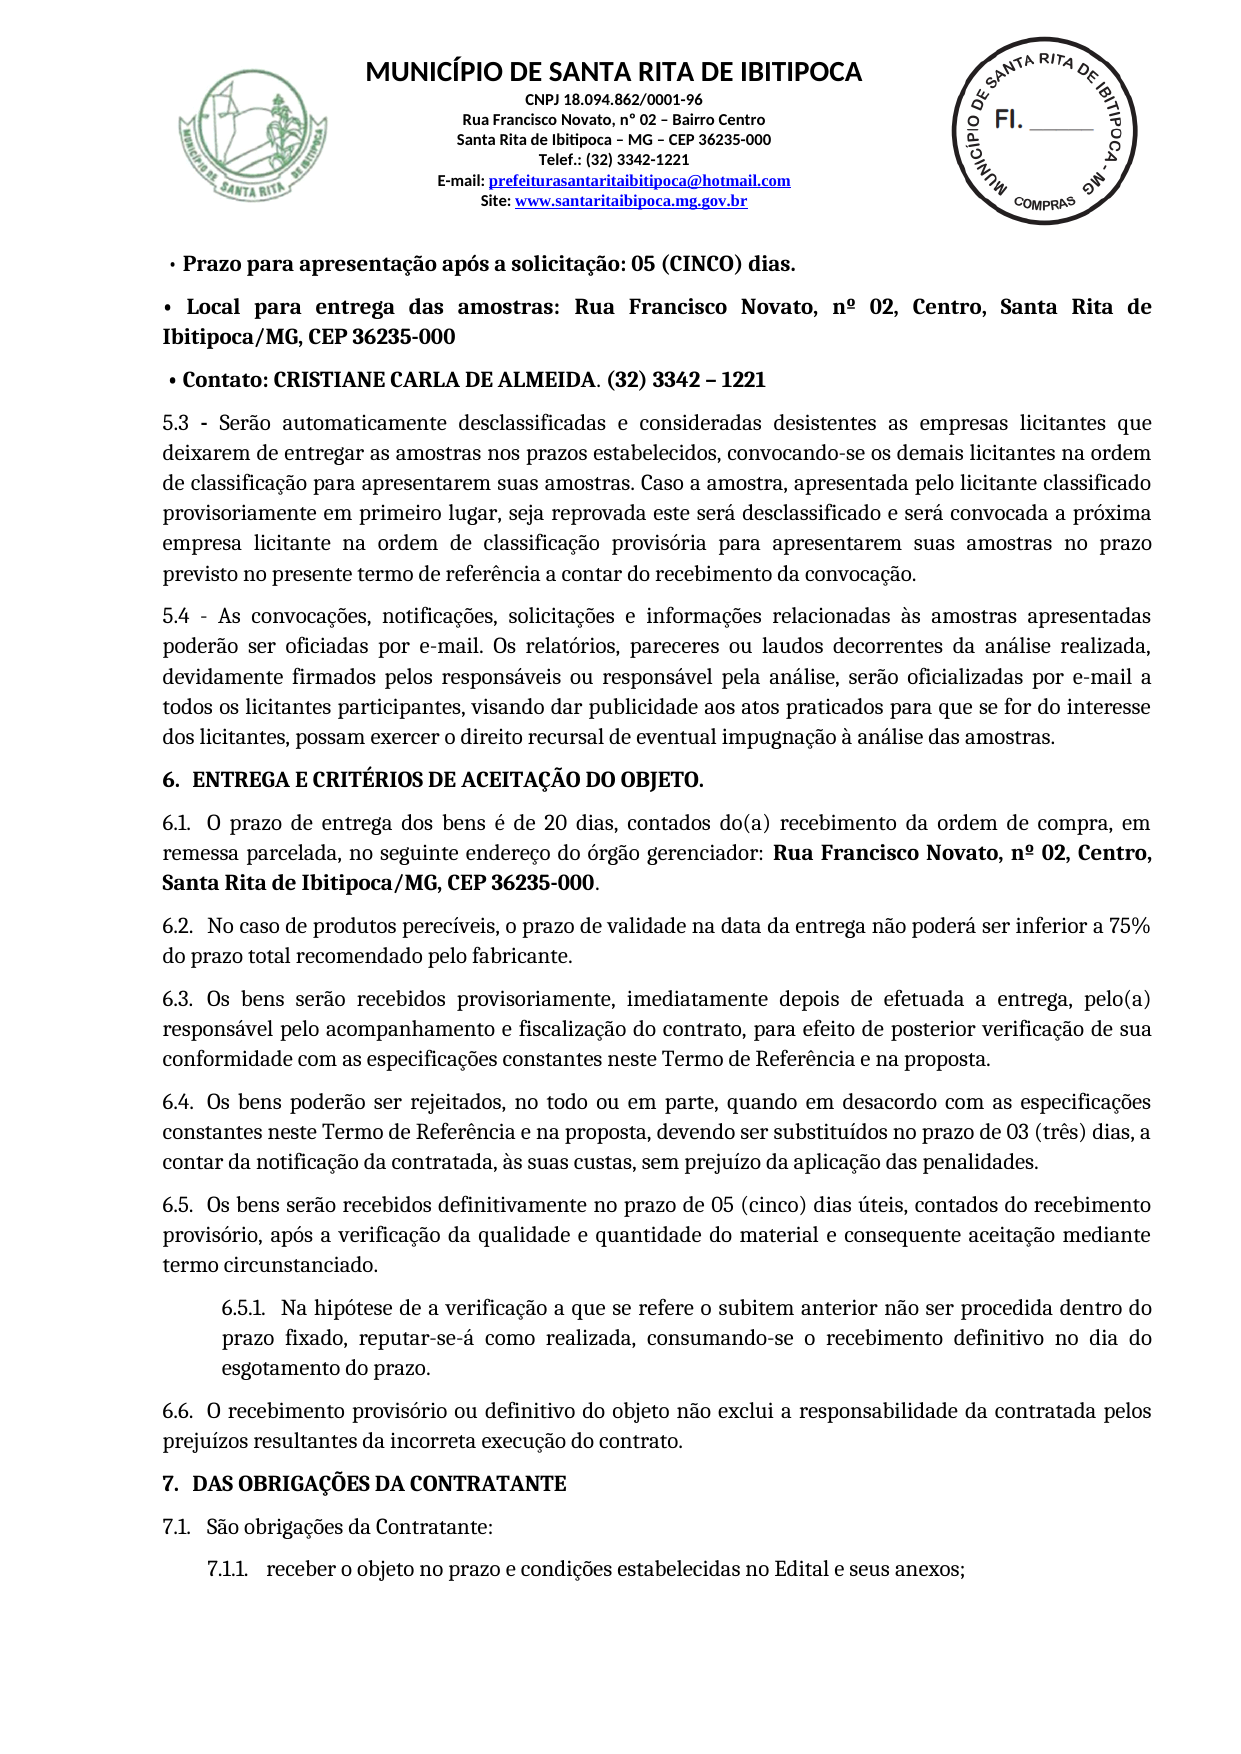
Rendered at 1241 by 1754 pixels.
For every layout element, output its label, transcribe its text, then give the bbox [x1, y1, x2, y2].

picture [162, 53, 342, 213]
text • Contato: CRISTIANE CARLA DE ALMEIDA. (32) 3342 – 1221 [162, 367, 1153, 393]
list Os bens serão recebidos definitivamente no prazo de 05 (cinco) dias úteis, contados do recebimento provisório, após a verificação da qualidade e quantidade do material e consequente aceitação mediante termo circunstanciado. [162, 1192, 1153, 1278]
list ENTREGA E CRITÉRIOS DE ACEITAÇÃO DO OBJETO. [162, 767, 1153, 793]
list DAS OBRIGAÇÕES DA CONTRATANTE [162, 1471, 1153, 1497]
text • Prazo para apresentação após a solicitação: 05 (CINCO) dias. [162, 251, 1153, 277]
list O recebimento provisório ou definitivo do objeto não exclui a responsabilidade da contratada pelos prejuízos resultantes da incorreta execução do contrato. [162, 1398, 1153, 1454]
picture [934, 27, 1152, 233]
list receber o objeto no prazo e condições estabelecidas no Edital e seus anexos; [207, 1556, 1153, 1583]
list São obrigações da Contratante: [162, 1513, 1153, 1540]
list Os bens poderão ser rejeitados, no todo ou em parte, quando em desacordo com as especificações constantes neste Termo de Referência e na proposta, devendo ser substituídos no prazo de 03 (três) dias, a contar da notificação da contratada, às suas custas, sem prejuízo da aplicação das penalidades. [162, 1088, 1153, 1175]
list Os bens serão recebidos provisoriamente, imediatamente depois de efetuada a entrega, pelo(a) responsável pelo acompanhamento e fiscalização do contrato, para efeito de posterior verificação de sua conformidade com as especificações constantes neste Termo de Referência e na proposta. [162, 985, 1153, 1072]
list O prazo de entrega dos bens é de 20 dias, contados do(a) recebimento da ordem de compra, em remessa parcelada, no seguinte endereço do órgão gerenciador: Rua Francisco Novato, nº 02, Centro, Santa Rita de Ibitipoca/MG, CEP 36235-000. [162, 809, 1153, 896]
text 5.3 - Serão automaticamente desclassificadas e consideradas desistentes as empresas licitantes que deixarem de entregar as amostras nos prazos estabelecidos, convocando-se os demais licitantes na ordem de classificação para apresentarem suas amostras. Caso a amostra, apresentada pelo licitante classificado provisoriamente em primeiro lugar, seja reprovada este será desclassificado e será convocada a próxima empresa licitante na ordem de classificação provisória para apresentarem suas amostras no prazo previsto no presente termo de referência a contar do recebimento da convocação. [162, 409, 1153, 587]
text • Local para entrega das amostras: Rua Francisco Novato, nº 02, Centro, Santa Rita de Ibitipoca/MG, CEP 36235-000 [162, 294, 1153, 350]
list Na hipótese de a verificação a que se refere o subitem anterior não ser procedida dentro do prazo fixado, reputar-se-á como realizada, consumando-se o recebimento definitivo no dia do esgotamento do prazo. [222, 1295, 1153, 1382]
text 5.4 - As convocações, notificações, solicitações e informações relacionadas às amostras apresentadas poderão ser oficiadas por e-mail. Os relatórios, pareceres ou laudos decorrentes da análise realizada, devidamente firmados pelos responsáveis ou responsável pela análise, serão oficializadas por e-mail a todos os licitantes participantes, visando dar publicidade aos atos praticados para que se for do interesse dos licitantes, possam exercer o direito recursal de eventual impugnação à análise das amostras. [162, 603, 1153, 750]
list No caso de produtos perecíveis, o prazo de validade na data da entrega não poderá ser inferior a 75% do prazo total recomendado pelo fabricante. [162, 912, 1153, 969]
